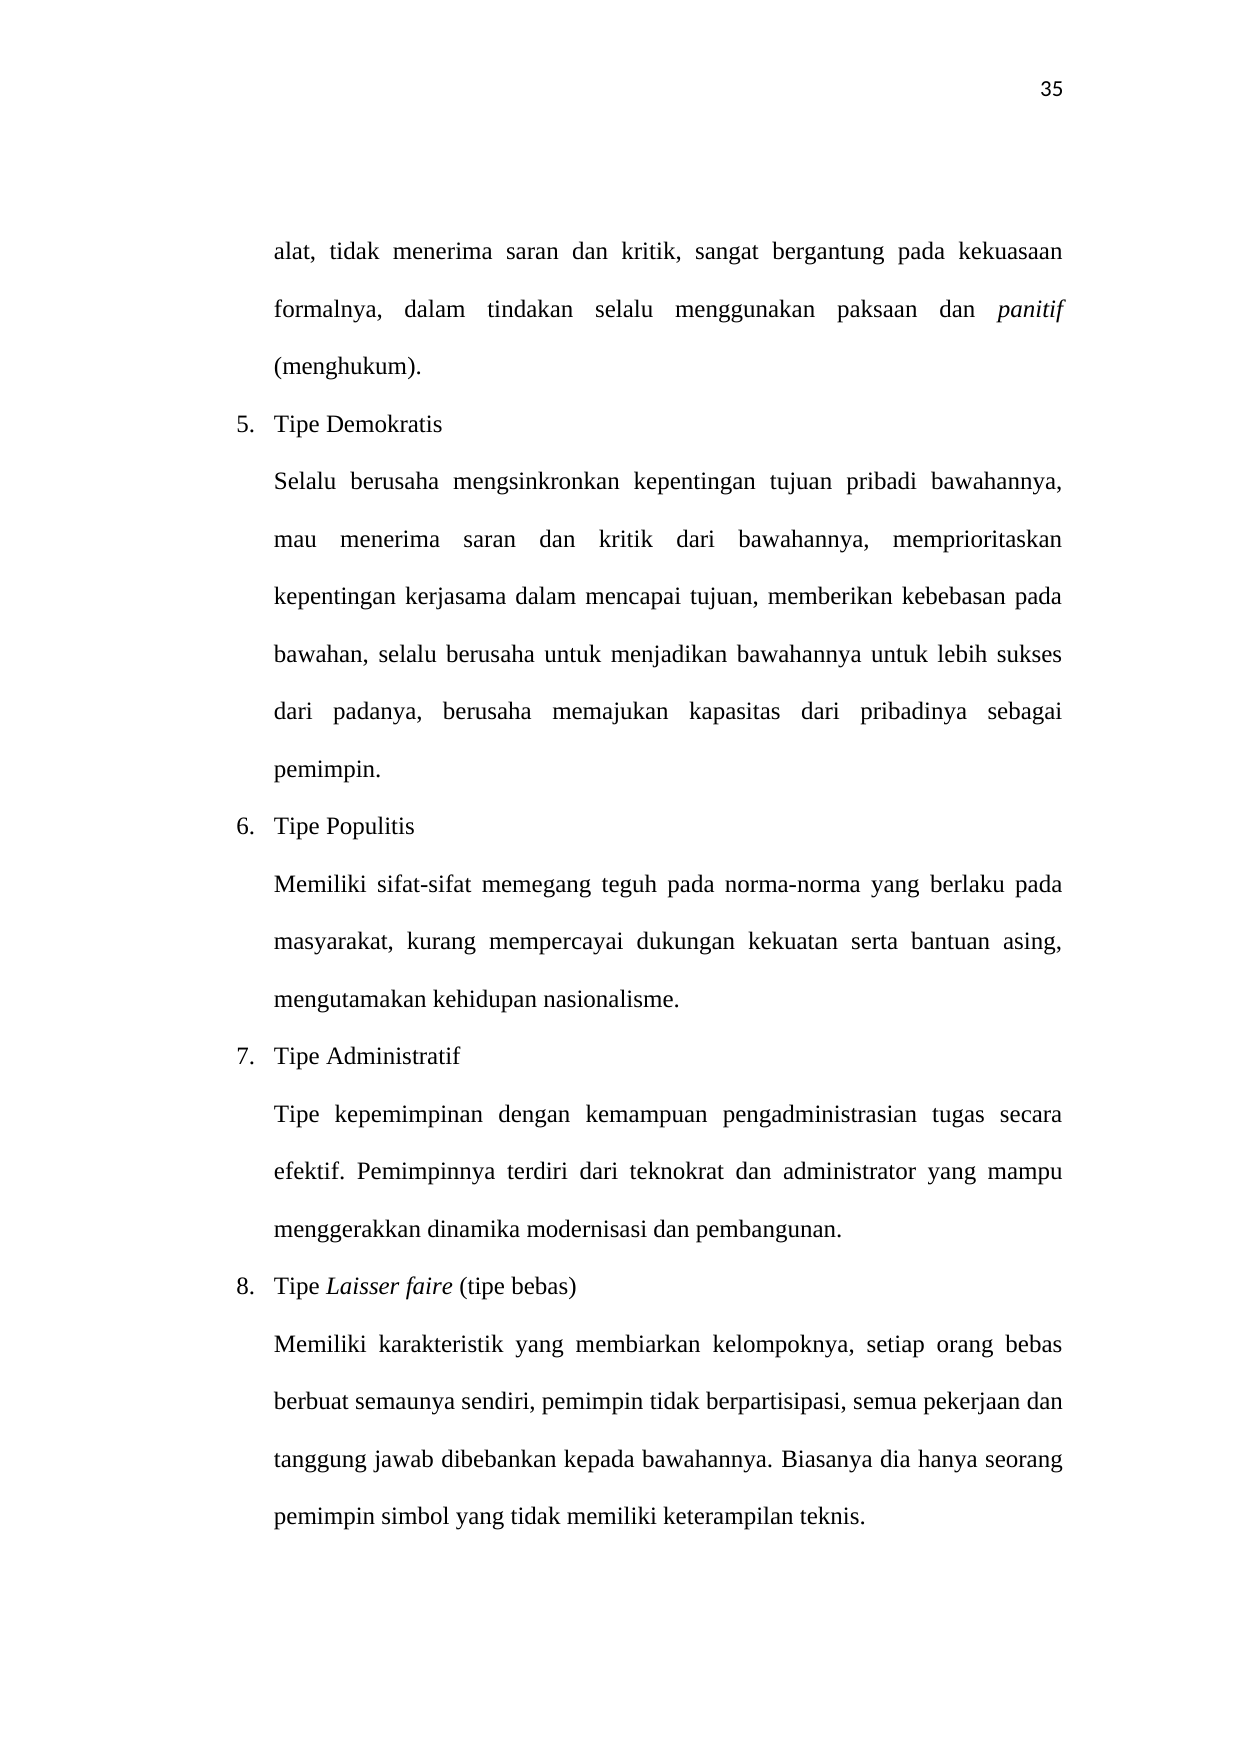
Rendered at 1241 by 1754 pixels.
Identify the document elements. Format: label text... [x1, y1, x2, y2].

list Tipe Demokratis [236, 409, 1063, 437]
text Memiliki karakteristik yang membiarkan kelompoknya, setiap orang bebas berbuat semaunya sendiri, pemimpin tidak berpartisipasi, semua pekerjaan dan tanggung jawab dibebankan kepada bawahannya. Biasanya dia hanya seorang pemimpin simbol yang tidak memiliki keterampilan teknis. [274, 1329, 1063, 1530]
list Tipe Laisser faire (tipe bebas) [236, 1271, 1063, 1300]
text Tipe kepemimpinan dengan kemampuan pengadministrasian tugas secara efektif. Pemimpinnya terdiri dari teknokrat dan administrator yang mampu menggerakkan dinamika modernisasi dan pembangunan. [274, 1099, 1063, 1242]
list Tipe Populitis [236, 811, 1063, 840]
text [274, 236, 1063, 380]
text Selalu berusaha mengsinkronkan kepentingan tujuan pribadi bawahannya, mau menerima saran dan kritik dari bawahannya, memprioritaskan kepentingan kerjasama dalam mencapai tujuan, memberikan kebebasan pada bawahan, selalu berusaha untuk menjadikan bawahannya untuk lebih sukses dari padanya, berusaha memajukan kapasitas dari pribadinya sebagai pemimpin. [274, 466, 1063, 782]
text Memiliki sifat-sifat memegang teguh pada norma-norma yang berlaku pada masyarakat, kurang mempercayai dukungan kekuatan serta bantuan asing, mengutamakan kehidupan nasionalisme. [274, 869, 1063, 1012]
list Tipe Administratif [236, 1041, 1063, 1070]
